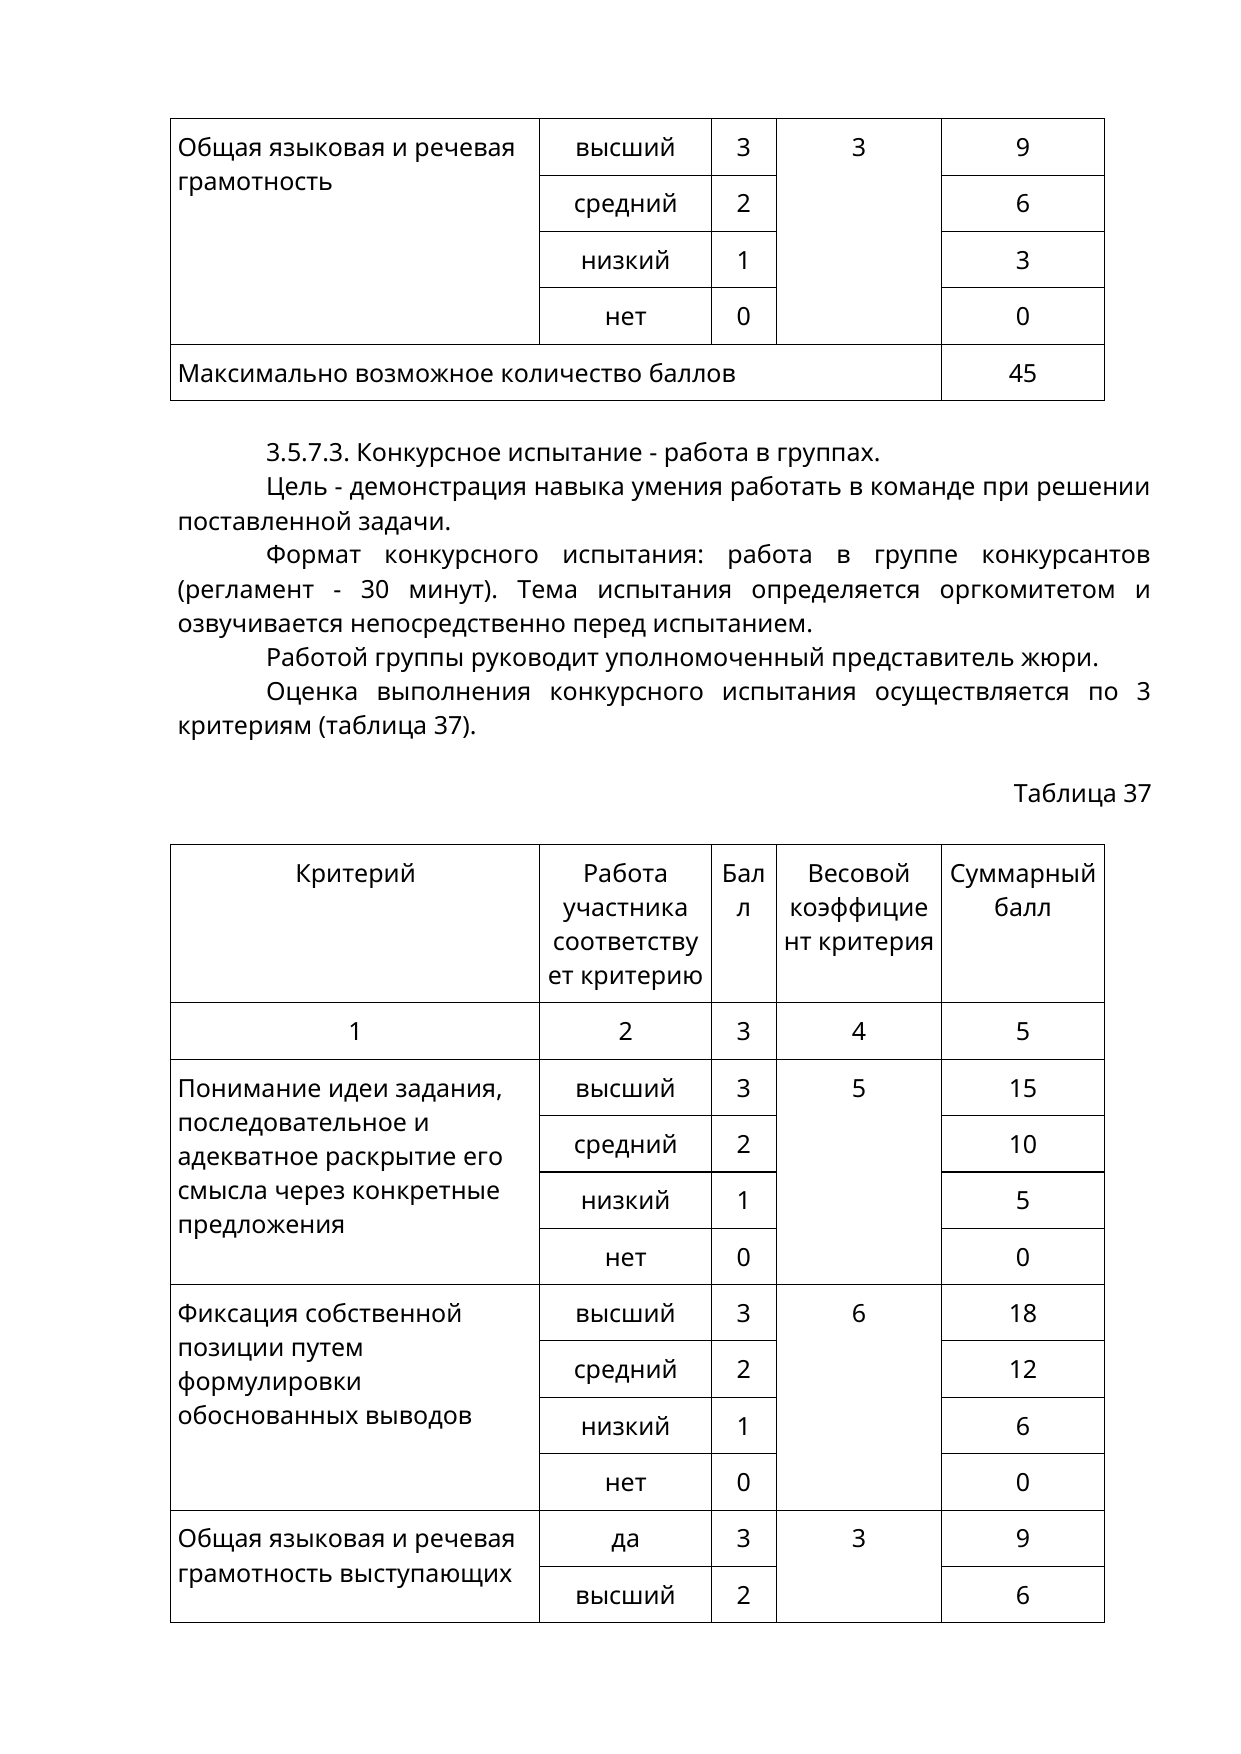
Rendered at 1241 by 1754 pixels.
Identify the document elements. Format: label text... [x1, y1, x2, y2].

text Формат конкурсного испытания: работа в группе конкурсантов (регламент - 30 минут). Тема испытания определяется оргкомитетом и озвучивается непосредственно перед испытанием. [177, 537, 1152, 639]
table_cell низкий [540, 232, 711, 287]
table_cell 0 [712, 1454, 776, 1509]
table_cell 2 [540, 1003, 711, 1059]
table_cell 4 [777, 1003, 941, 1059]
table_cell Максимально возможное количество баллов [171, 345, 941, 400]
table_cell 6 [942, 1398, 1104, 1453]
table_cell 15 [942, 1060, 1104, 1115]
table_cell нет [540, 1229, 711, 1284]
table_cell 2 [712, 1341, 776, 1397]
table_cell высший [540, 1285, 711, 1340]
table_cell 9 [942, 1511, 1104, 1566]
text Таблица 37 [177, 776, 1152, 810]
table_cell 1 [171, 1003, 539, 1059]
table_cell 0 [712, 288, 776, 343]
table_cell 9 [942, 119, 1104, 174]
text Работой группы руководит уполномоченный представитель жюри. [177, 639, 1152, 673]
table_cell 0 [942, 288, 1104, 343]
table_cell Фиксация собственной позиции путем формулировки обоснованных выводов [171, 1285, 539, 1509]
table_cell 3 [712, 1511, 776, 1566]
table_cell 6 [777, 1285, 941, 1509]
table_cell 1 [712, 1398, 776, 1453]
table_cell 1 [712, 232, 776, 287]
table_cell 0 [942, 1229, 1104, 1284]
table_cell 5 [942, 1003, 1104, 1059]
table_header Критерий [171, 845, 539, 1002]
table_header Весовой коэффициент критерия [777, 845, 941, 1002]
table_cell 0 [712, 1229, 776, 1284]
table_cell Общая языковая и речевая грамотность выступающих [171, 1511, 539, 1622]
table_cell средний [540, 176, 711, 231]
text Оценка выполнения конкурсного испытания осуществляется по 3 критериям (таблица 37). [177, 673, 1152, 742]
table_cell 3 [777, 1511, 941, 1622]
table_cell 5 [942, 1173, 1104, 1228]
table_cell 3 [777, 119, 941, 343]
text Цель - демонстрация навыка умения работать в команде при решении поставленной задачи. [177, 469, 1152, 537]
table_cell Понимание идеи задания, последовательное и адекватное раскрытие его смысла через конкретные предложения [171, 1060, 539, 1284]
text 3.5.7.3. Конкурсное испытание - работа в группах. [177, 435, 1152, 469]
table_cell 6 [942, 176, 1104, 231]
table_cell да [540, 1511, 711, 1566]
table_cell нет [540, 1454, 711, 1509]
table_cell 3 [712, 1003, 776, 1059]
table_cell низкий [540, 1173, 711, 1228]
table_cell 5 [777, 1060, 941, 1284]
table_cell нет [540, 288, 711, 343]
table_cell 6 [942, 1567, 1104, 1622]
table_cell 2 [712, 1567, 776, 1622]
table_cell высший [540, 1567, 711, 1622]
table_cell 45 [942, 345, 1104, 400]
table_cell 0 [942, 1454, 1104, 1509]
table_cell 3 [712, 119, 776, 174]
table_header Балл [712, 845, 776, 1002]
table_cell 2 [712, 1116, 776, 1171]
table_cell Общая языковая и речевая грамотность [171, 119, 539, 343]
table_cell средний [540, 1341, 711, 1397]
table_cell высший [540, 1060, 711, 1115]
table_cell высший [540, 119, 711, 174]
table_header Суммарный балл [942, 845, 1104, 1002]
table_cell 18 [942, 1285, 1104, 1340]
table_cell 12 [942, 1341, 1104, 1397]
table_cell 1 [712, 1173, 776, 1228]
table_cell низкий [540, 1398, 711, 1453]
table_cell средний [540, 1116, 711, 1171]
table_header Работа участника соответствует критерию [540, 845, 711, 1002]
table_cell 3 [712, 1285, 776, 1340]
table_cell 3 [712, 1060, 776, 1115]
table_cell 3 [942, 232, 1104, 287]
table_cell 10 [942, 1116, 1104, 1171]
table_cell 2 [712, 176, 776, 231]
